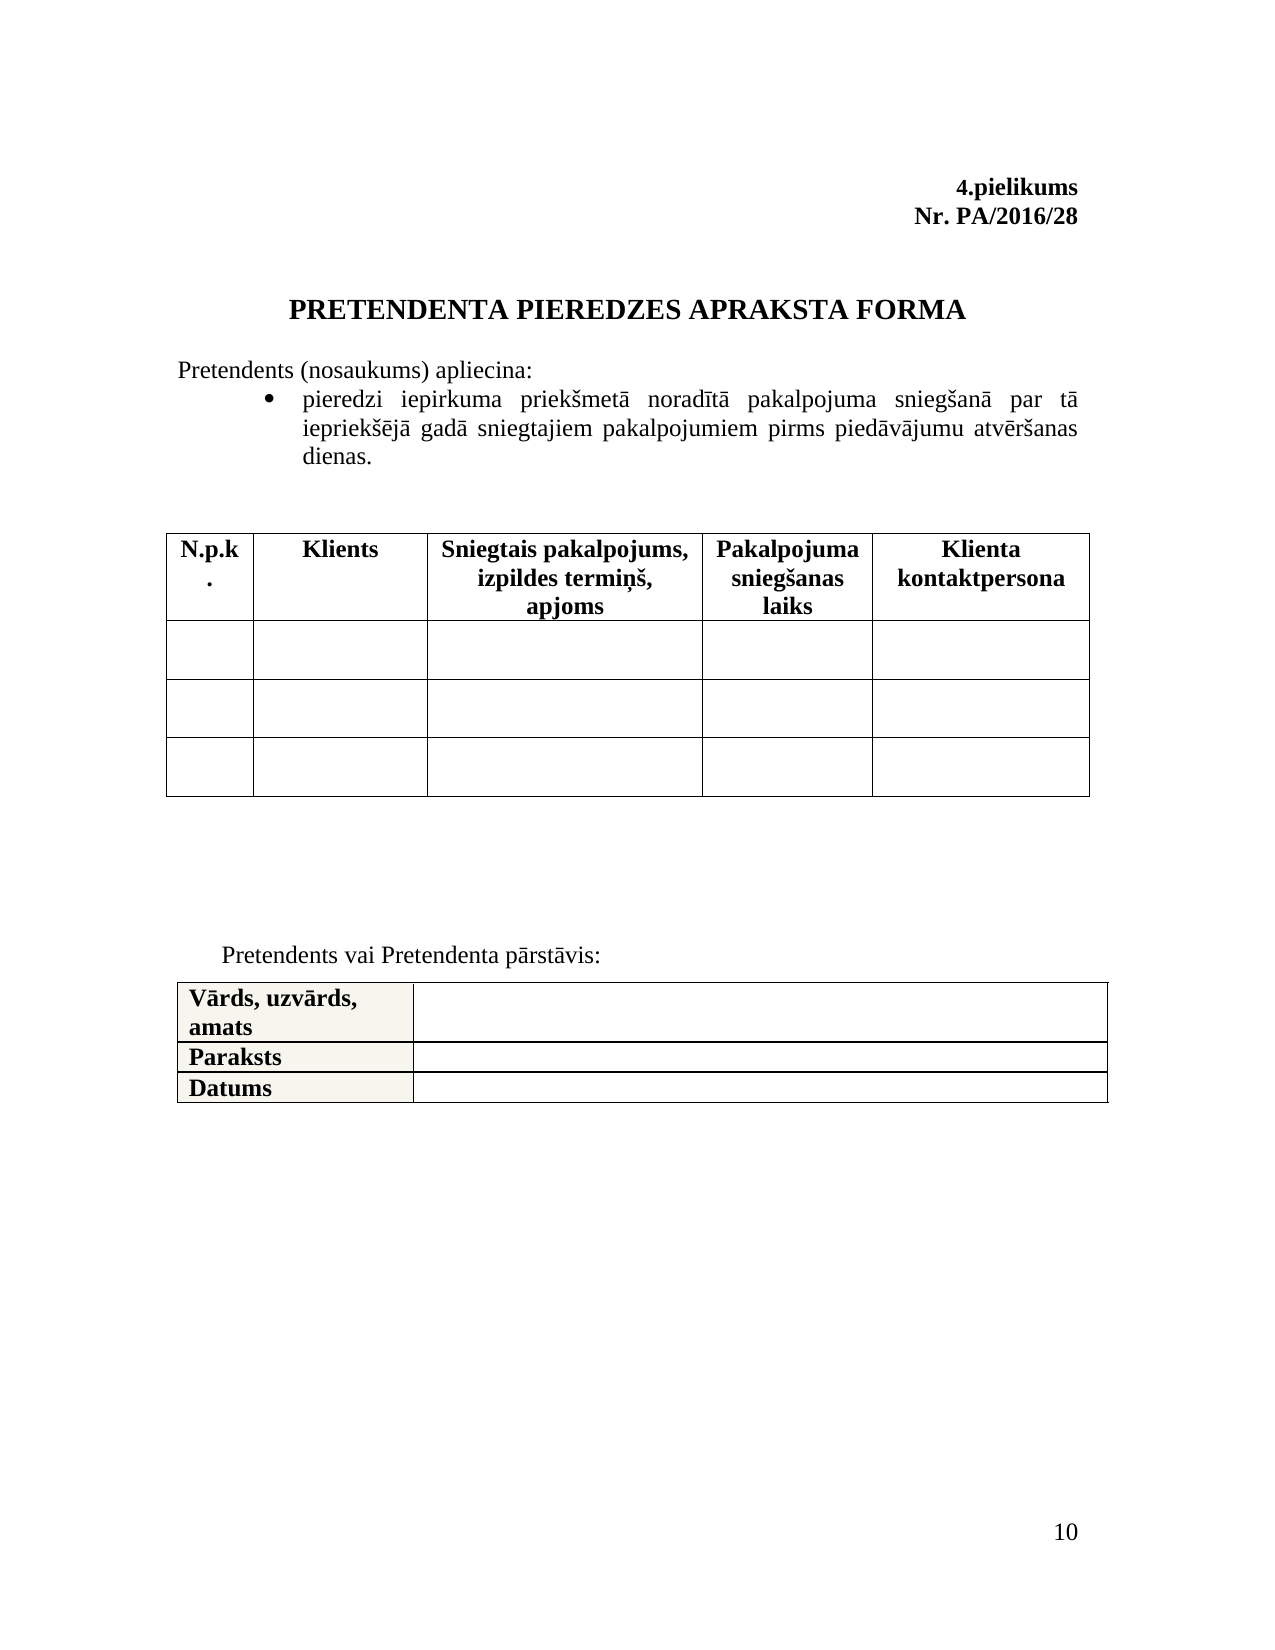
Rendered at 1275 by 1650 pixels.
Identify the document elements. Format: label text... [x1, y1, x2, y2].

table_cell [703, 680, 872, 737]
table_header Sniegtais pakalpojums, izpildes termiņš, apjoms [428, 534, 702, 620]
title PRETENDENTA PIEREDZES APRAKSTA FORMA [177, 292, 1078, 326]
text Pretendents vai Pretendenta pārstāvis: [221, 941, 1078, 969]
table_cell [254, 621, 427, 679]
table_cell [873, 621, 1089, 679]
table_cell [167, 621, 253, 679]
list pieredzi iepirkuma priekšmetā noradītā pakalpojuma sniegšanā par tā iepriekšējā gadā sniegtajiem pakalpojumiem pirms piedāvājumu atvēršanas dienas. [265, 384, 1078, 470]
table_cell [428, 680, 702, 737]
table_cell [254, 680, 427, 737]
text Nr. PA/2016/28 [177, 201, 1078, 229]
table_cell [167, 680, 253, 737]
text 4.pielikums [177, 172, 1078, 201]
table_header [414, 983, 1107, 1041]
table_cell [703, 738, 872, 796]
table_header Klients [254, 534, 427, 620]
table_cell [873, 680, 1089, 737]
table_cell Datums [178, 1073, 413, 1102]
table_header Klienta kontaktpersona [873, 534, 1089, 620]
table_cell [414, 1043, 1107, 1071]
table_cell [414, 1073, 1107, 1102]
table_cell [428, 738, 702, 796]
table_cell [873, 738, 1089, 796]
text Pretendents (nosaukums) apliecina: [177, 355, 1078, 384]
table_cell [428, 621, 702, 679]
table_cell [703, 621, 872, 679]
table_cell [254, 738, 427, 796]
table_cell Paraksts [178, 1043, 413, 1071]
table_header Pakalpojuma sniegšanas laiks [703, 534, 872, 620]
table_header N.p.k. [167, 534, 253, 620]
table_header Vārds, uzvārds, amats [178, 983, 413, 1041]
table_cell [167, 738, 253, 796]
